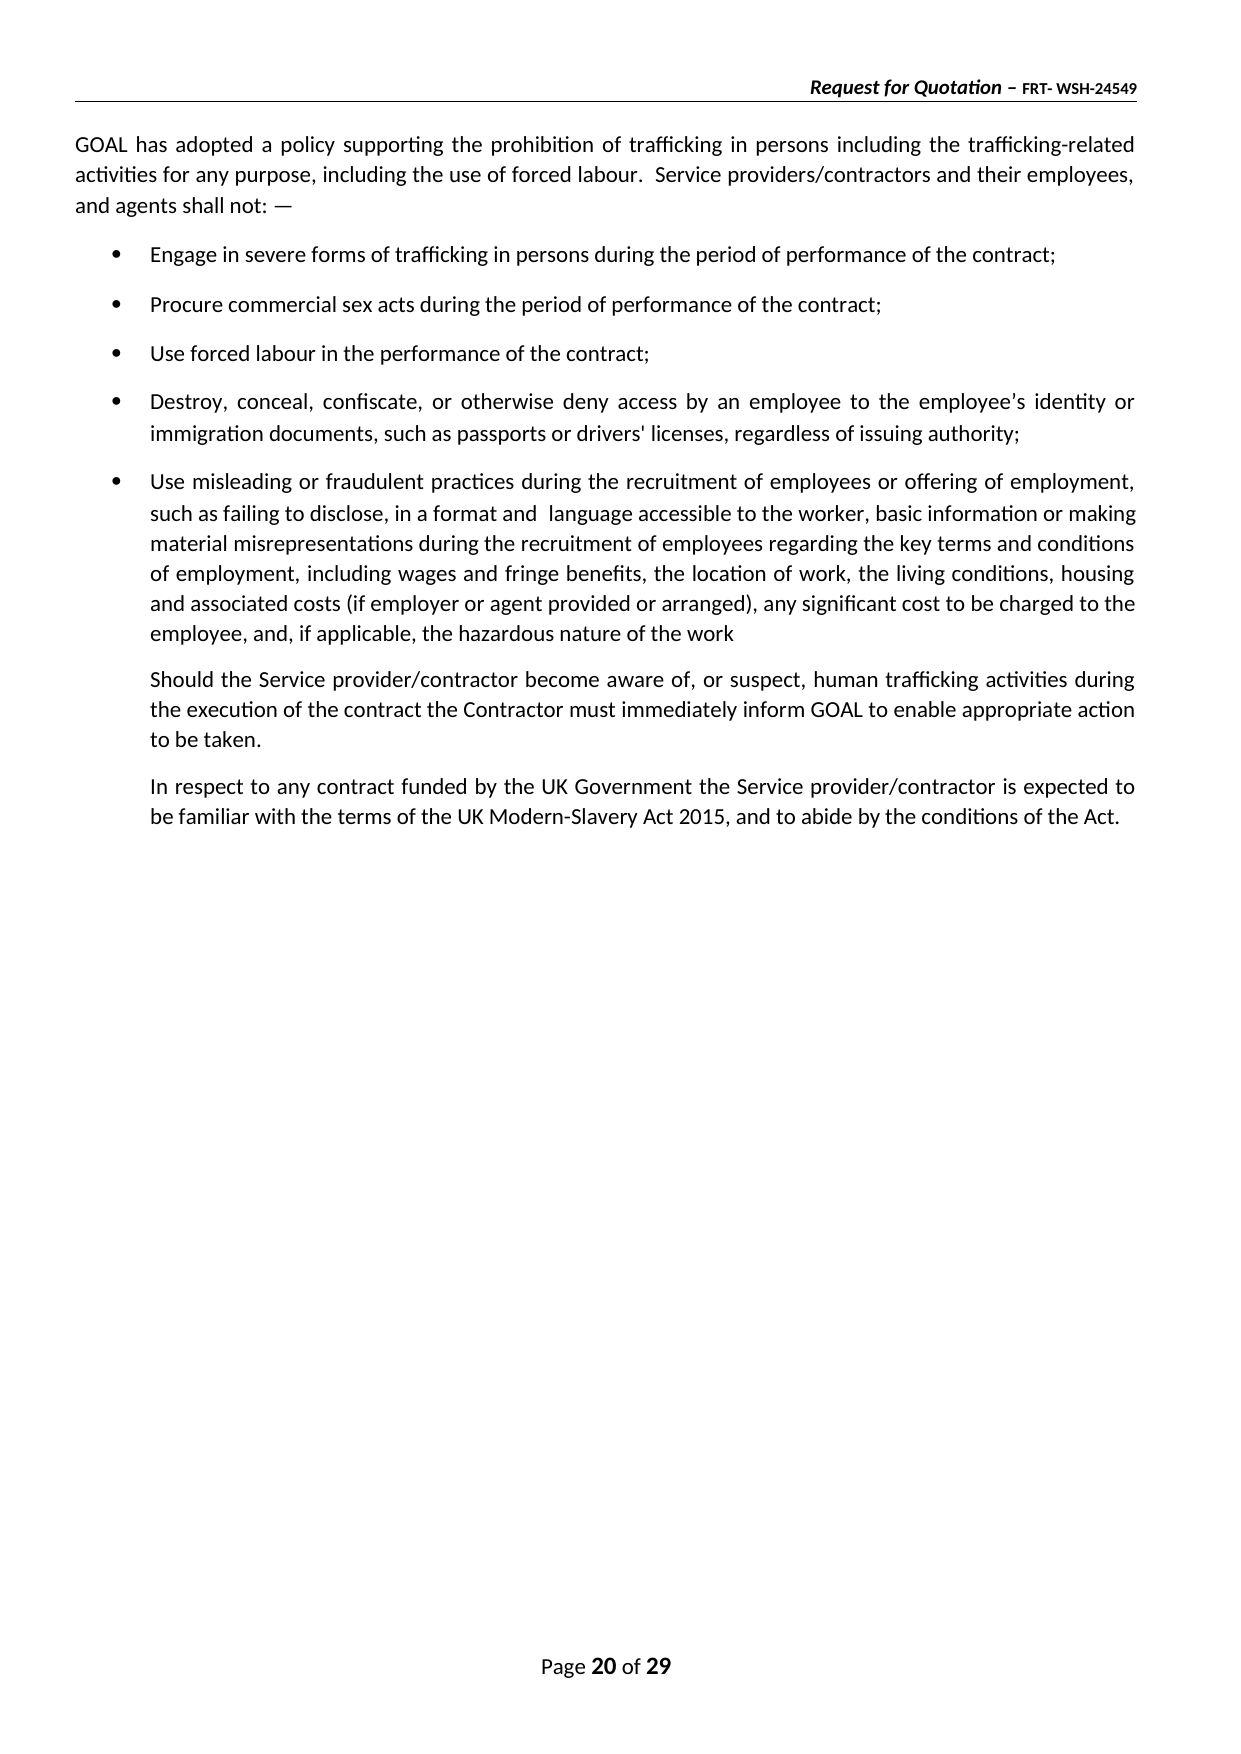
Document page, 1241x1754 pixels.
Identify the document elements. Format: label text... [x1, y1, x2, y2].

list Procure commercial sex acts during the period of performance of the contract; [112, 287, 1137, 319]
text GOAL has adopted a policy supporting the prohibition of trafficking in persons including the trafficking-related activities for any purpose, including the use of forced labour. Service providers/contractors and their employees, and agents shall not: — [75, 130, 1137, 219]
list Use forced labour in the performance of the contract; [112, 337, 1137, 368]
text In respect to any contract funded by the UK Government the Service provider/contractor is expected to be familiar with the terms of the UK Modern-Slavery Act 2015, and to abide by the conditions of the Act. [150, 772, 1137, 831]
list Use misleading or fraudulent practices during the recruitment of employees or offering of employment, such as failing to disclose, in a format and language accessible to the worker, basic information or making material misrepresentations during the recruitment of employees regarding the key terms and conditions of employment, including wages and fringe benefits, the location of work, the living conditions, housing and associated costs (if employer or agent provided or arranged), any significant cost to be charged to the employee, and, if applicable, the hazardous nature of the work [112, 467, 1137, 647]
text Should the Service provider/contractor become aware of, or suspect, human trafficking activities during the execution of the contract the Contractor must immediately inform GOAL to enable appropriate action to be taken. [150, 665, 1137, 753]
list Engage in severe forms of trafficking in persons during the period of performance of the contract; [112, 238, 1137, 269]
list Destroy, conceal, confiscate, or otherwise deny access by an employee to the employee’s identity or immigration documents, such as passports or drivers' licenses, regardless of issuing authority; [112, 387, 1137, 448]
